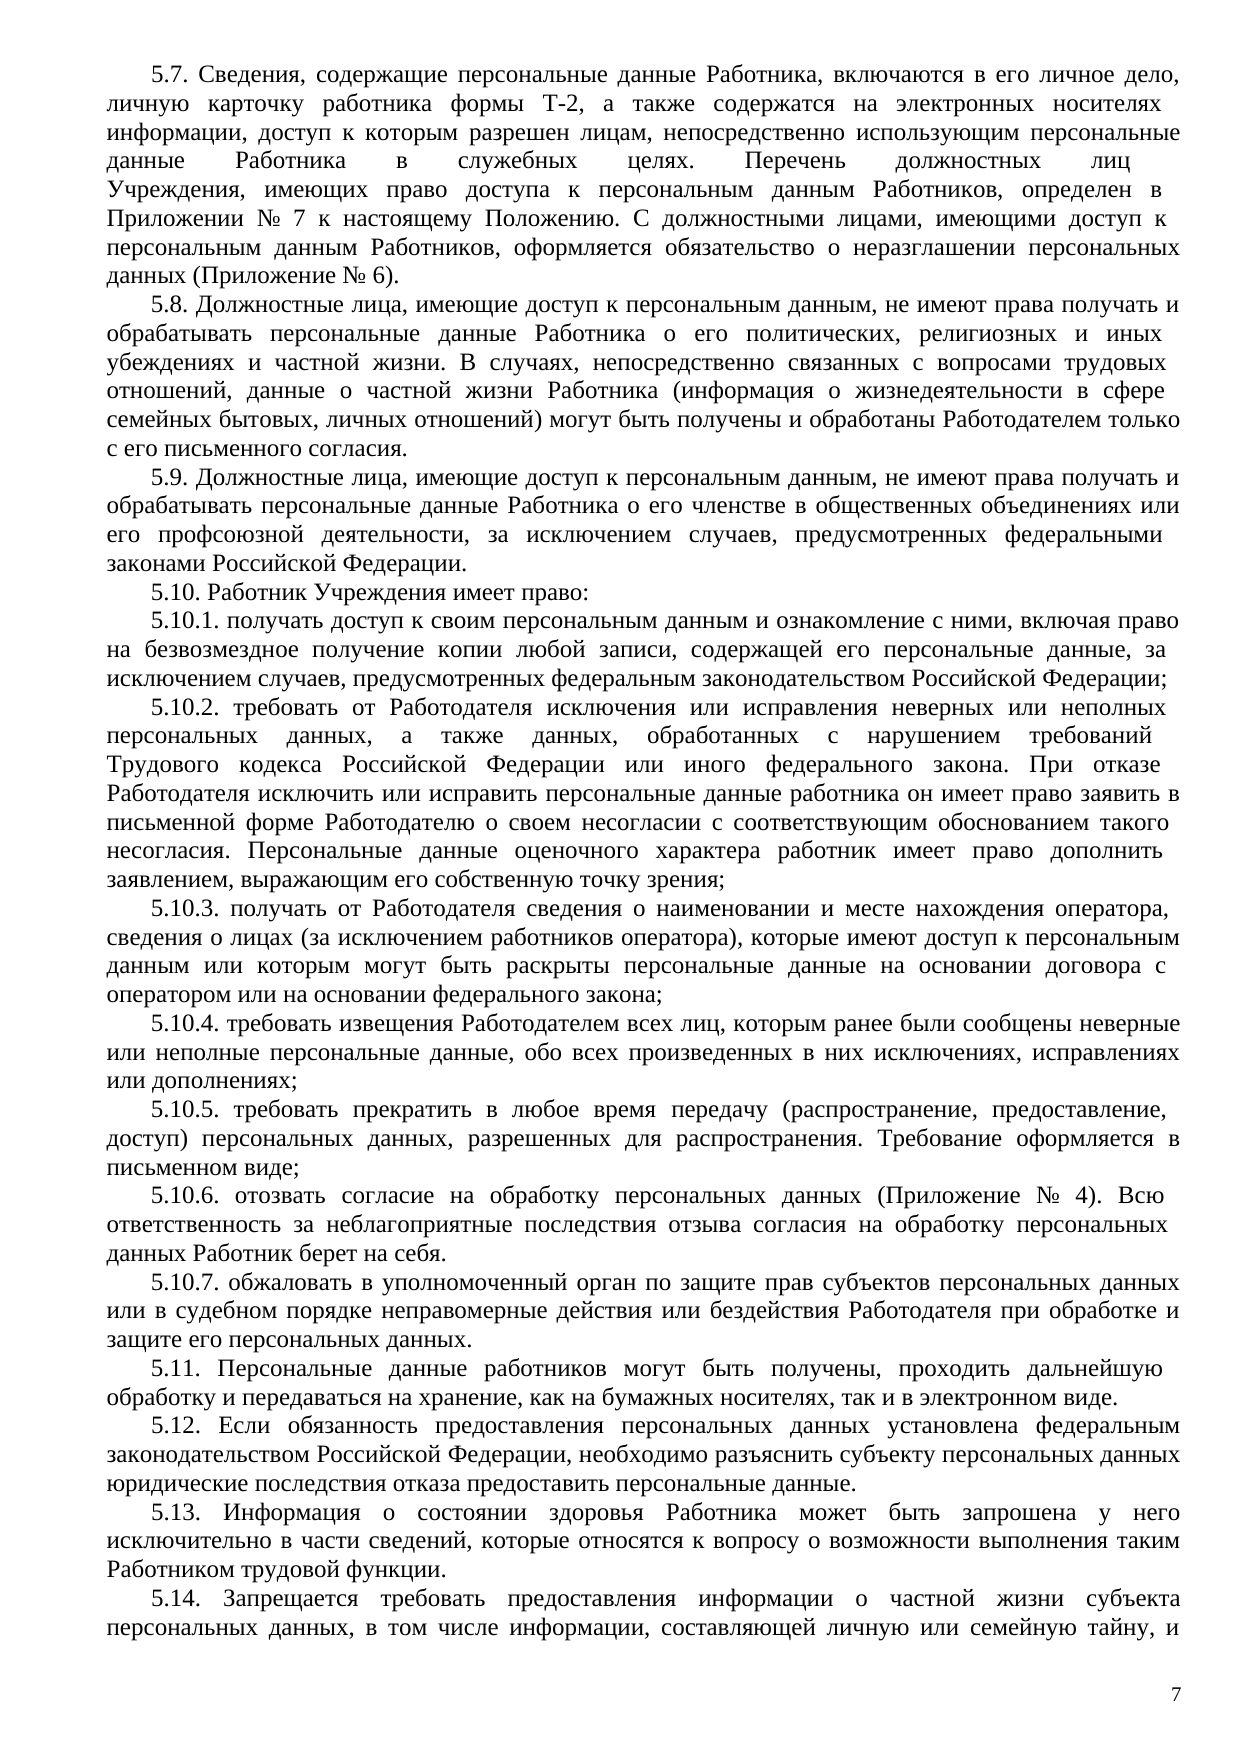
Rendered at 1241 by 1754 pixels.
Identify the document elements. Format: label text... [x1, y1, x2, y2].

text 5.10.5. требовать прекратить в любое время передачу (распространение, предоставление, доступ) персональных данных, разрешенных для распространения. Требование оформляется в письменном виде; [106, 1094, 1181, 1180]
text 5.10.1. получать доступ к своим персональным данным и ознакомление с ними, включая право на безвозмездное получение копии любой записи, содержащей его персональные данные, за исключением случаев, предусмотренных федеральным законодательством Российской Федерации; [106, 605, 1181, 692]
text 5.13. Информация о состоянии здоровья Работника может быть запрошена у него исключительно в части сведений, которые относятся к вопросу о возможности выполнения таким Работником трудовой функции. [106, 1497, 1181, 1583]
text 5.9. Должностные лица, имеющие доступ к персональным данным, не имеют права получать и обрабатывать персональные данные Работника о его членстве в общественных объединениях или его профсоюзной деятельности, за исключением случаев, предусмотренных федеральными законами Российской Федерации. [106, 462, 1181, 577]
text 5.11. Персональные данные работников могут быть получены, проходить дальнейшую обработку и передаваться на хранение, как на бумажных носителях, так и в электронном виде. [106, 1353, 1181, 1410]
text 5.10.6. отозвать согласие на обработку персональных данных (Приложение № 4). Всю ответственность за неблагоприятные последствия отзыва согласия на обработку персональных данных Работник берет на себя. [106, 1180, 1181, 1267]
text 5.10. Работник Учреждения имеет право: [106, 577, 1181, 605]
text 5.10.3. получать от Работодателя сведения о наименовании и месте нахождения оператора, сведения о лицах (за исключением работников оператора), которые имеют доступ к персональным данным или которым могут быть раскрыты персональные данные на основании договора с оператором или на основании федерального закона; [106, 893, 1181, 1008]
text 5.12. Если обязанность предоставления персональных данных установлена федеральным законодательством Российской Федерации, необходимо разъяснить субъекту персональных данных юридические последствия отказа предоставить персональные данные. [106, 1410, 1181, 1497]
text 5.10.4. требовать извещения Работодателем всех лиц, которым ранее были сообщены неверные или неполные персональные данные, обо всех произведенных в них исключениях, исправлениях или дополнениях; [106, 1008, 1181, 1094]
text 5.7. Сведения, содержащие персональные данные Работника, включаются в его личное дело, личную карточку работника формы Т-2, а также содержатся на электронных носителях информации, доступ к которым разрешен лицам, непосредственно использующим персональные данные Работника в служебных целях. Перечень должностных лиц Учреждения, имеющих право доступа к персональным данным Работников, определен в Приложении № 7 к настоящему Положению. С должностными лицами, имеющими доступ к персональным данным Работников, оформляется обязательство о неразглашении персональных данных (Приложение № 6). [106, 59, 1181, 289]
text 5.10.2. требовать от Работодателя исключения или исправления неверных или неполных персональных данных, а также данных, обработанных с нарушением требований Трудового кодекса Российской Федерации или иного федерального закона. При отказе Работодателя исключить или исправить персональные данные работника он имеет право заявить в письменной форме Работодателю о своем несогласии с соответствующим обоснованием такого несогласия. Персональные данные оценочного характера работник имеет право дополнить заявлением, выражающим его собственную точку зрения; [106, 692, 1181, 893]
text 5.8. Должностные лица, имеющие доступ к персональным данным, не имеют права получать и обрабатывать персональные данные Работника о его политических, религиозных и иных убеждениях и частной жизни. В случаях, непосредственно связанных с вопросами трудовых отношений, данные о частной жизни Работника (информация о жизнедеятельности в сфере семейных бытовых, личных отношений) могут быть получены и обработаны Работодателем только с его письменного согласия. [106, 289, 1181, 462]
text 5.10.7. обжаловать в уполномоченный орган по защите прав субъектов персональных данных или в судебном порядке неправомерные действия или бездействия Работодателя при обработке и защите его персональных данных. [106, 1267, 1181, 1353]
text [106, 1583, 1181, 1640]
